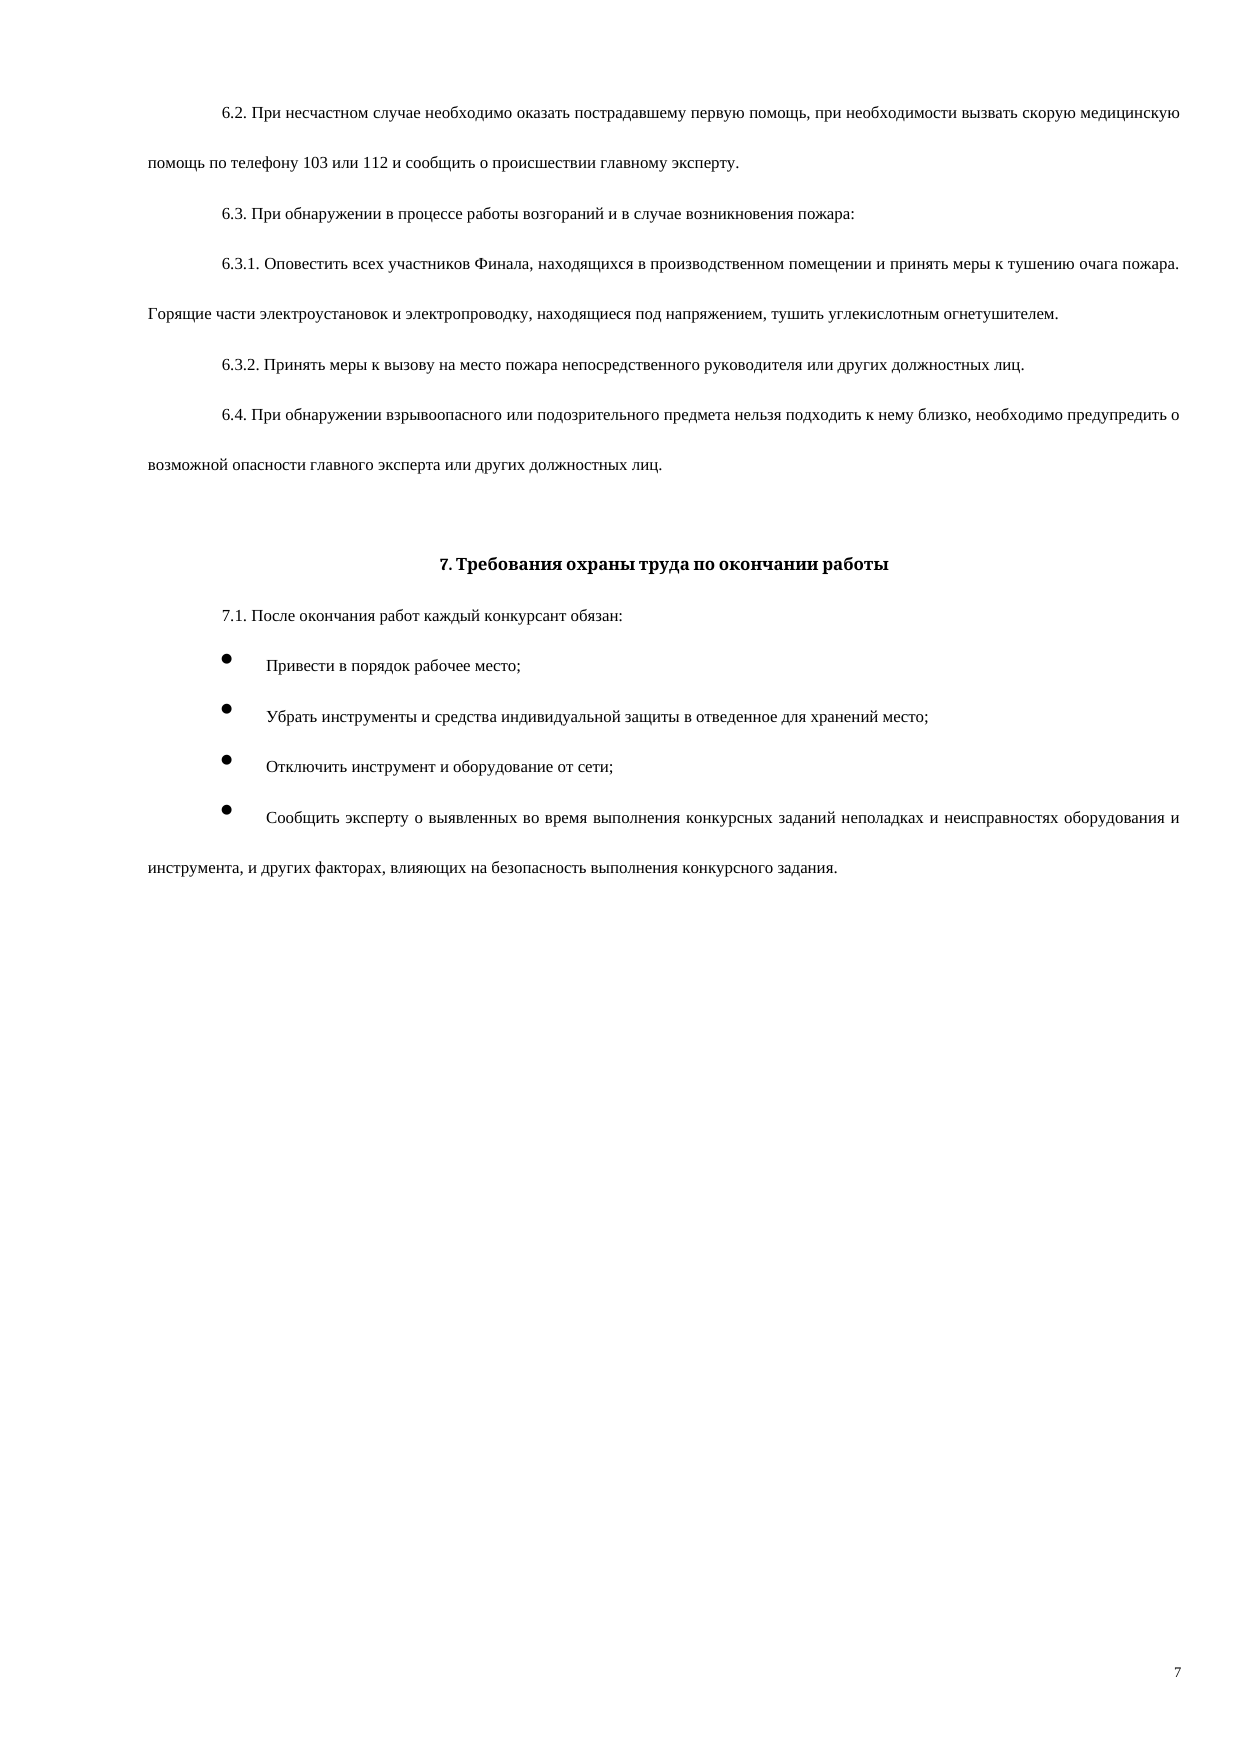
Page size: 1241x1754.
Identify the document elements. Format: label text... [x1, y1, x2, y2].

list Сообщить эксперту о выявленных во время выполнения конкурсных заданий неполадках и неисправностях оборудования и инструмента, и других факторах, влияющих на безопасность выполнения конкурсного задания. [148, 793, 1181, 877]
text 6.4. При обнаружении взрывоопасного или подозрительного предмета нельзя подходить к нему близко, необходимо предупредить о возможной опасности главного эксперта или других должностных лиц. [148, 391, 1181, 474]
list Отключить инструмент и оборудование от сети; [222, 743, 1181, 777]
text 6.3.2. Принять меры к вызову на место пожара непосредственного руководителя или других должностных лиц. [148, 340, 1181, 374]
text 6.2. При несчастном случае необходимо оказать пострадавшему первую помощь, при необходимости вызвать скорую медицинскую помощь по телефону 103 или 112 и сообщить о происшествии главному эксперту. [148, 89, 1181, 172]
text 7.1. После окончания работ каждый конкурсант обязан: [148, 592, 1181, 625]
list Привести в порядок рабочее место; [222, 642, 1181, 676]
text 7. Требования охраны труда по окончании работы [148, 541, 1181, 575]
list Убрать инструменты и средства индивидуальной защиты в отведенное для хранений место; [222, 692, 1181, 726]
text 6.3. При обнаружении в процессе работы возгораний и в случае возникновения пожара: [148, 189, 1181, 223]
text 6.3.1. Оповестить всех участников Финала, находящихся в производственном помещении и принять меры к тушению очага пожара. Горящие части электроустановок и электропроводку, находящиеся под напряжением, тушить углекислотным огнетушителем. [148, 239, 1181, 323]
